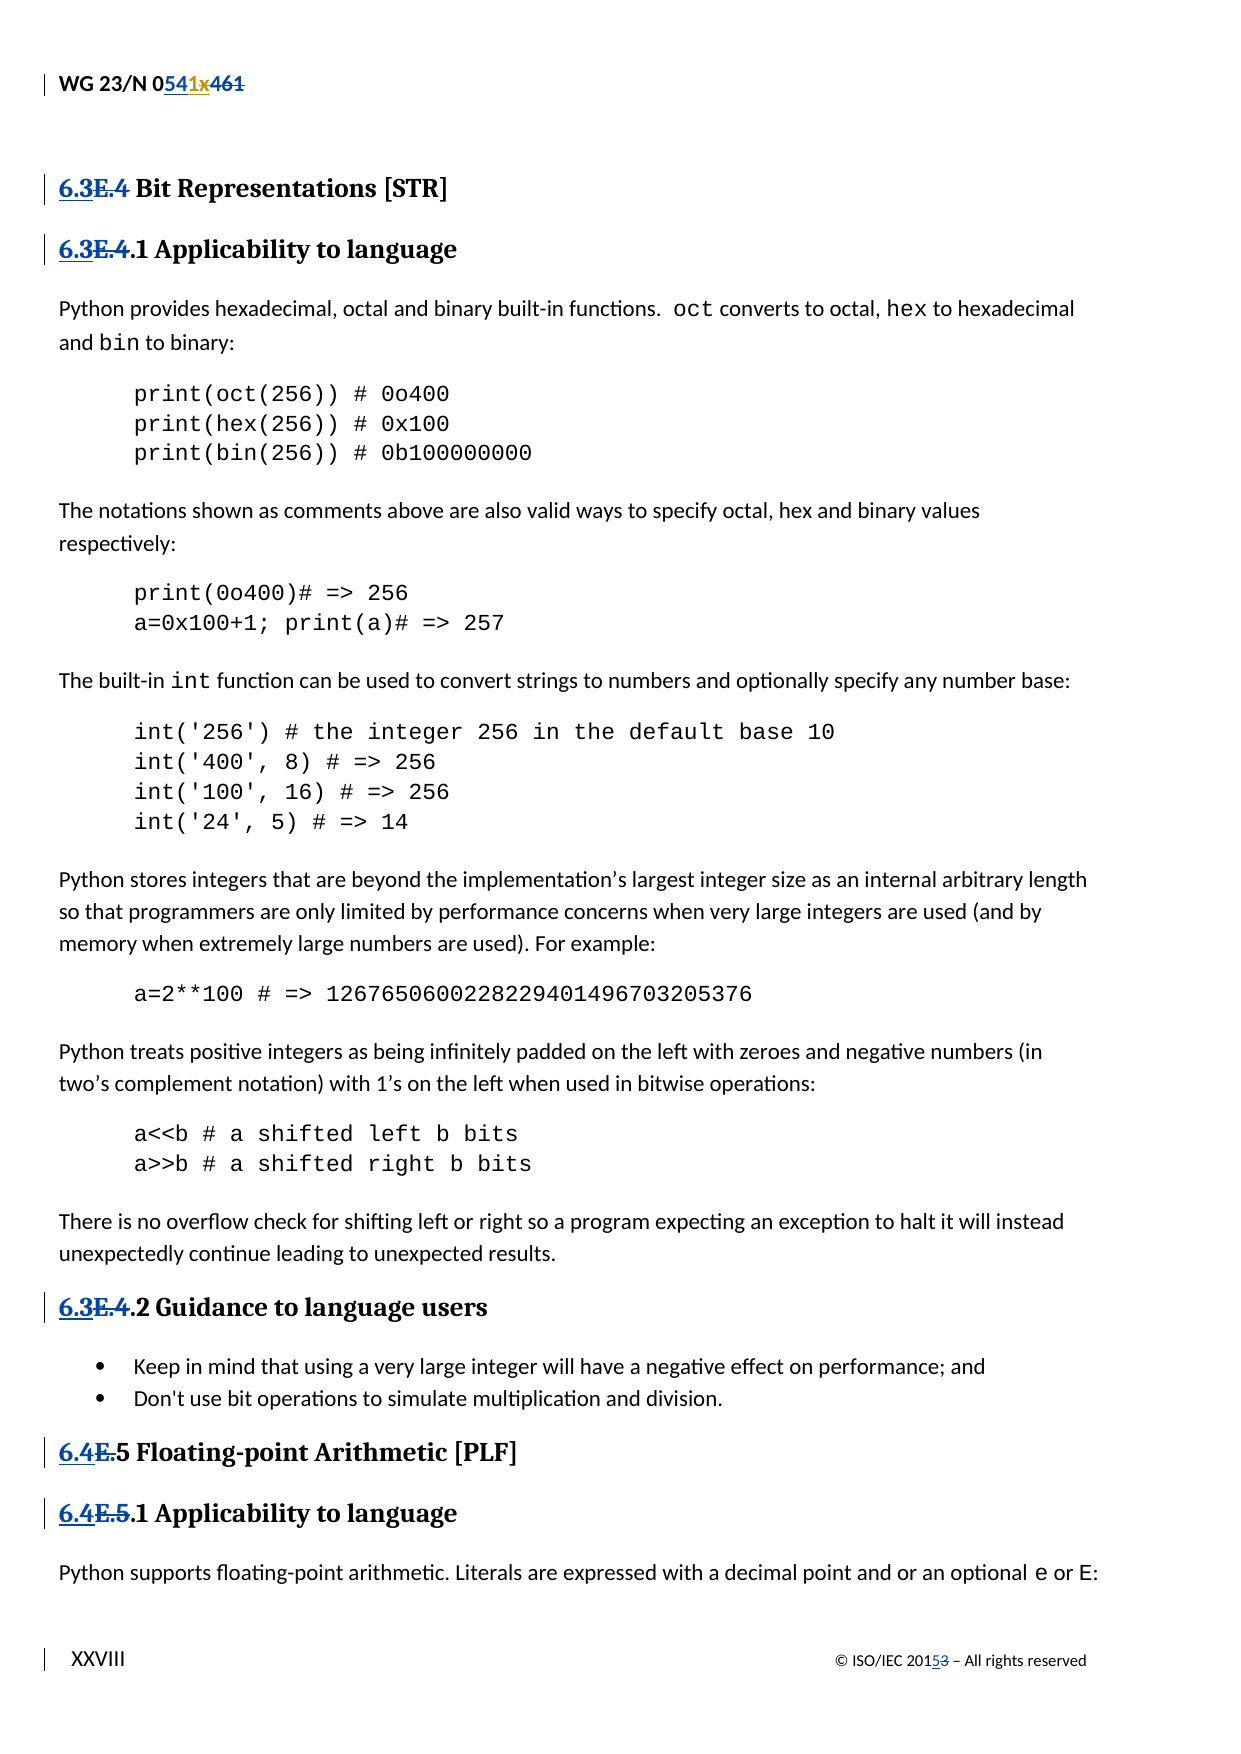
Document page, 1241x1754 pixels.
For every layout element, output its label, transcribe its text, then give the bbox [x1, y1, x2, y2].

subtitle .1 Applicability to language [58, 1498, 1099, 1529]
text a<<b # a shifted left b bits [58, 1122, 1099, 1148]
text a=0x100+1; print(a)# => 257 [58, 611, 1099, 637]
text int('400', 8) # => 256 [58, 750, 1099, 776]
text print(oct(256)) # 0o400 [58, 382, 1099, 408]
text print(hex(256)) # 0x100 [58, 412, 1099, 438]
text int('256') # the integer 256 in the default base 10 [58, 721, 1099, 747]
text int('100', 16) # => 256 [58, 780, 1099, 806]
list Don't use bit operations to simulate multiplication and division. [96, 1384, 1099, 1412]
text Python supports floating-point arithmetic. Literals are expressed with a decimal point and or an optional e or E: [58, 1558, 1099, 1587]
text Python stores integers that are beyond the implementation’s largest integer size as an internal arbitrary length so that programmers are only limited by performance concerns when very large integers are used (and by memory when extremely large numbers are used). For example: [58, 865, 1099, 957]
subtitle .2 Guidance to language users [58, 1292, 1099, 1323]
text Python treats positive integers as being infinitely padded on the left with zeroes and negative numbers (in two’s complement notation) with 1’s on the left when used in bitwise operations: [58, 1037, 1099, 1097]
text a=2**100 # => 1267650600228229401496703205376 [58, 982, 1099, 1008]
text The built-in int function can be used to convert strings to numbers and optionally specify any number base: [58, 666, 1099, 695]
text int('24', 5) # => 14 [58, 810, 1099, 836]
text The notations shown as comments above are also valid ways to specify octal, hex and binary values respectively: [58, 496, 1099, 557]
subtitle Bit Representations [STR] [58, 173, 1099, 205]
text print(bin(256)) # 0b100000000 [58, 442, 1099, 468]
text a>>b # a shifted right b bits [58, 1152, 1099, 1178]
list Keep in mind that using a very large integer will have a negative effect on performance; and [96, 1352, 1099, 1380]
text Python provides hexadecimal, octal and binary built-in functions. oct converts to octal, hex to hexadecimal and bin to binary: [58, 294, 1099, 357]
text There is no overflow check for shifting left or right so a program expecting an exception to halt it will instead unexpectedly continue leading to unexpected results. [58, 1207, 1099, 1267]
subtitle .1 Applicability to language [58, 234, 1099, 265]
subtitle 5 Floating-point Arithmetic [PLF] [58, 1437, 1099, 1468]
text print(0o400)# => 256 [58, 582, 1099, 608]
